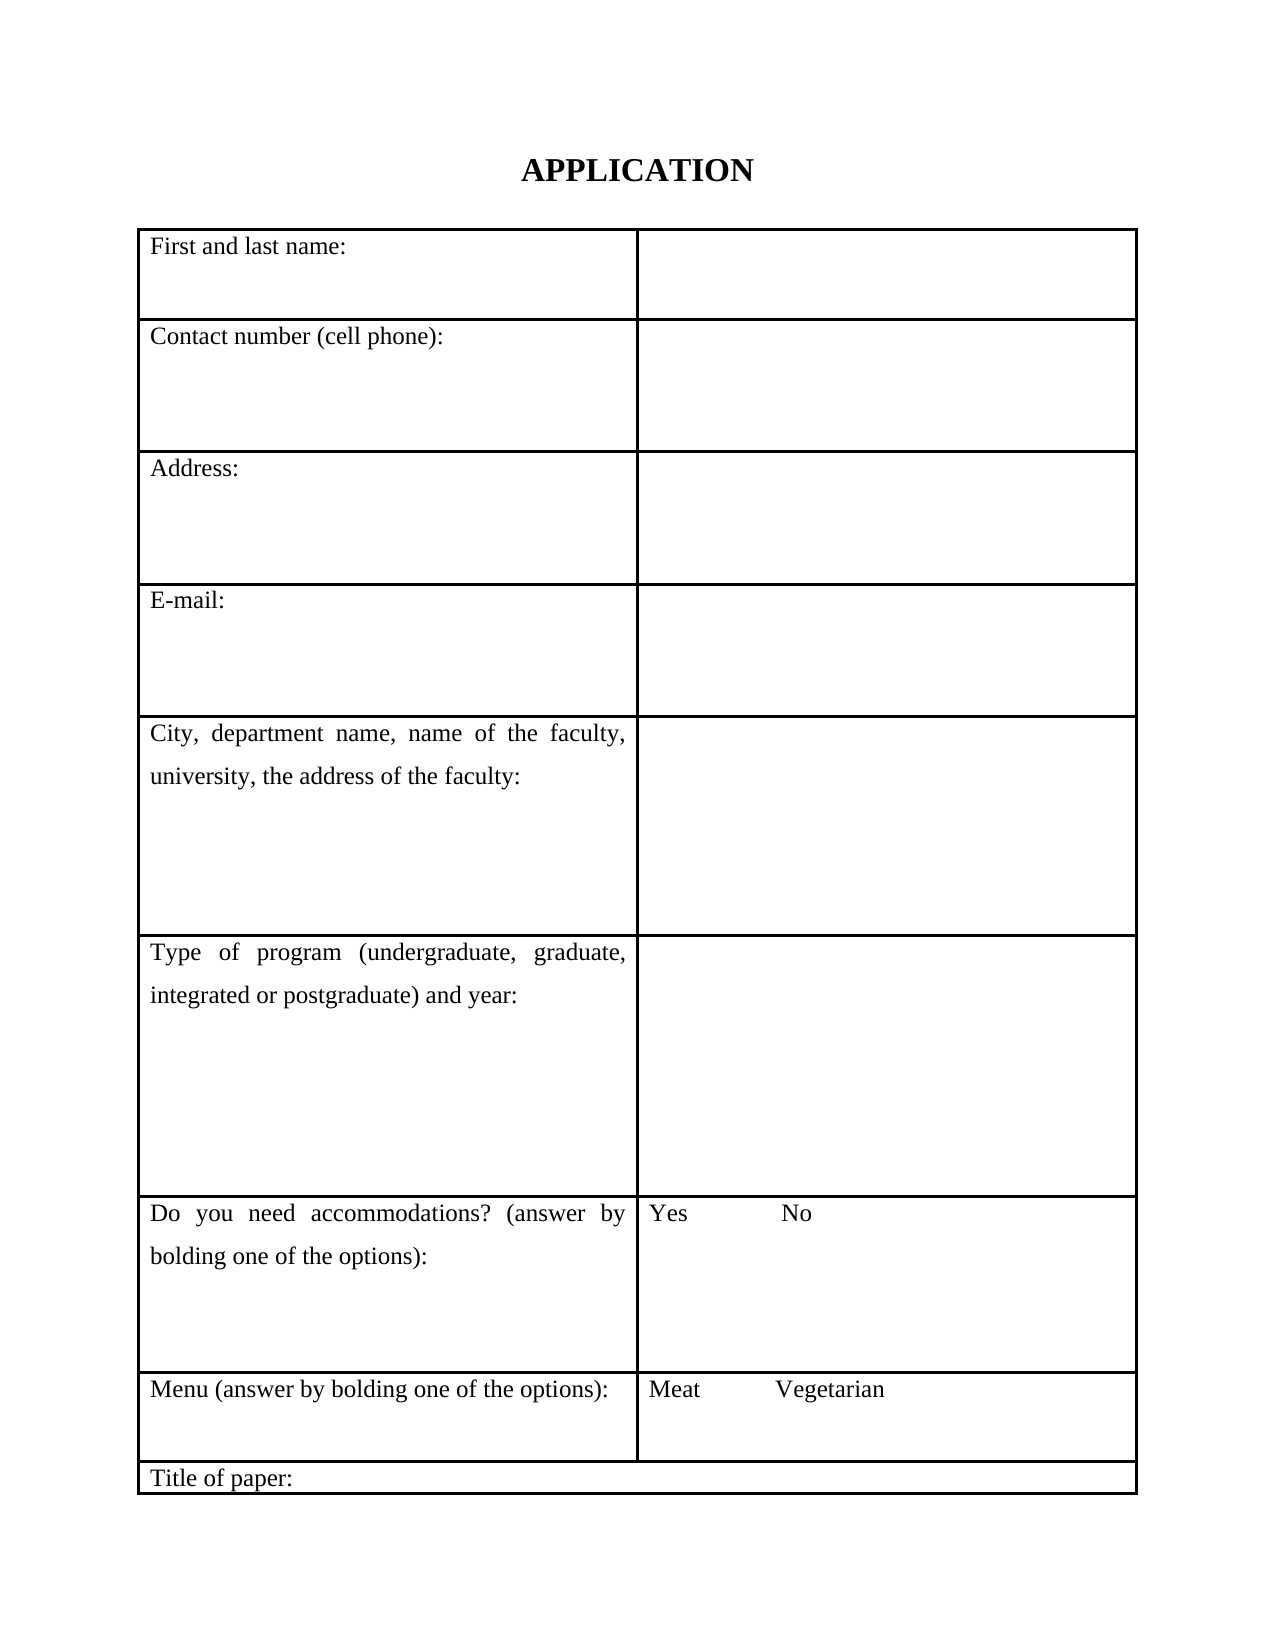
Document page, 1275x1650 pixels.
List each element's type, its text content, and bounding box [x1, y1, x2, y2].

table_cell Title of paper: [140, 1463, 1135, 1492]
table_cell [639, 453, 1135, 582]
table_cell Contact number (cell phone): [140, 321, 636, 450]
table_cell Do you need accommodations? (answer by bolding one of the options): [140, 1198, 636, 1371]
table_cell Menu (answer by bolding one of the options): [140, 1374, 636, 1460]
table_cell [639, 937, 1135, 1195]
text APPLICATION [150, 150, 1125, 188]
table_cell Address: [140, 453, 636, 582]
table_cell [639, 586, 1135, 715]
table_cell Type of program (undergraduate, graduate, integrated or postgraduate) and year: [140, 937, 636, 1195]
table_cell City, department name, name of the faculty, university, the address of the faculty: [140, 718, 636, 933]
table_cell Yes No [639, 1198, 1135, 1371]
table_cell Meat Vegetarian [639, 1374, 1135, 1460]
table_cell [639, 718, 1135, 933]
table_header First and last name: [140, 231, 636, 318]
table_cell [639, 321, 1135, 450]
table_header [639, 231, 1135, 318]
table_cell E-mail: [140, 586, 636, 715]
